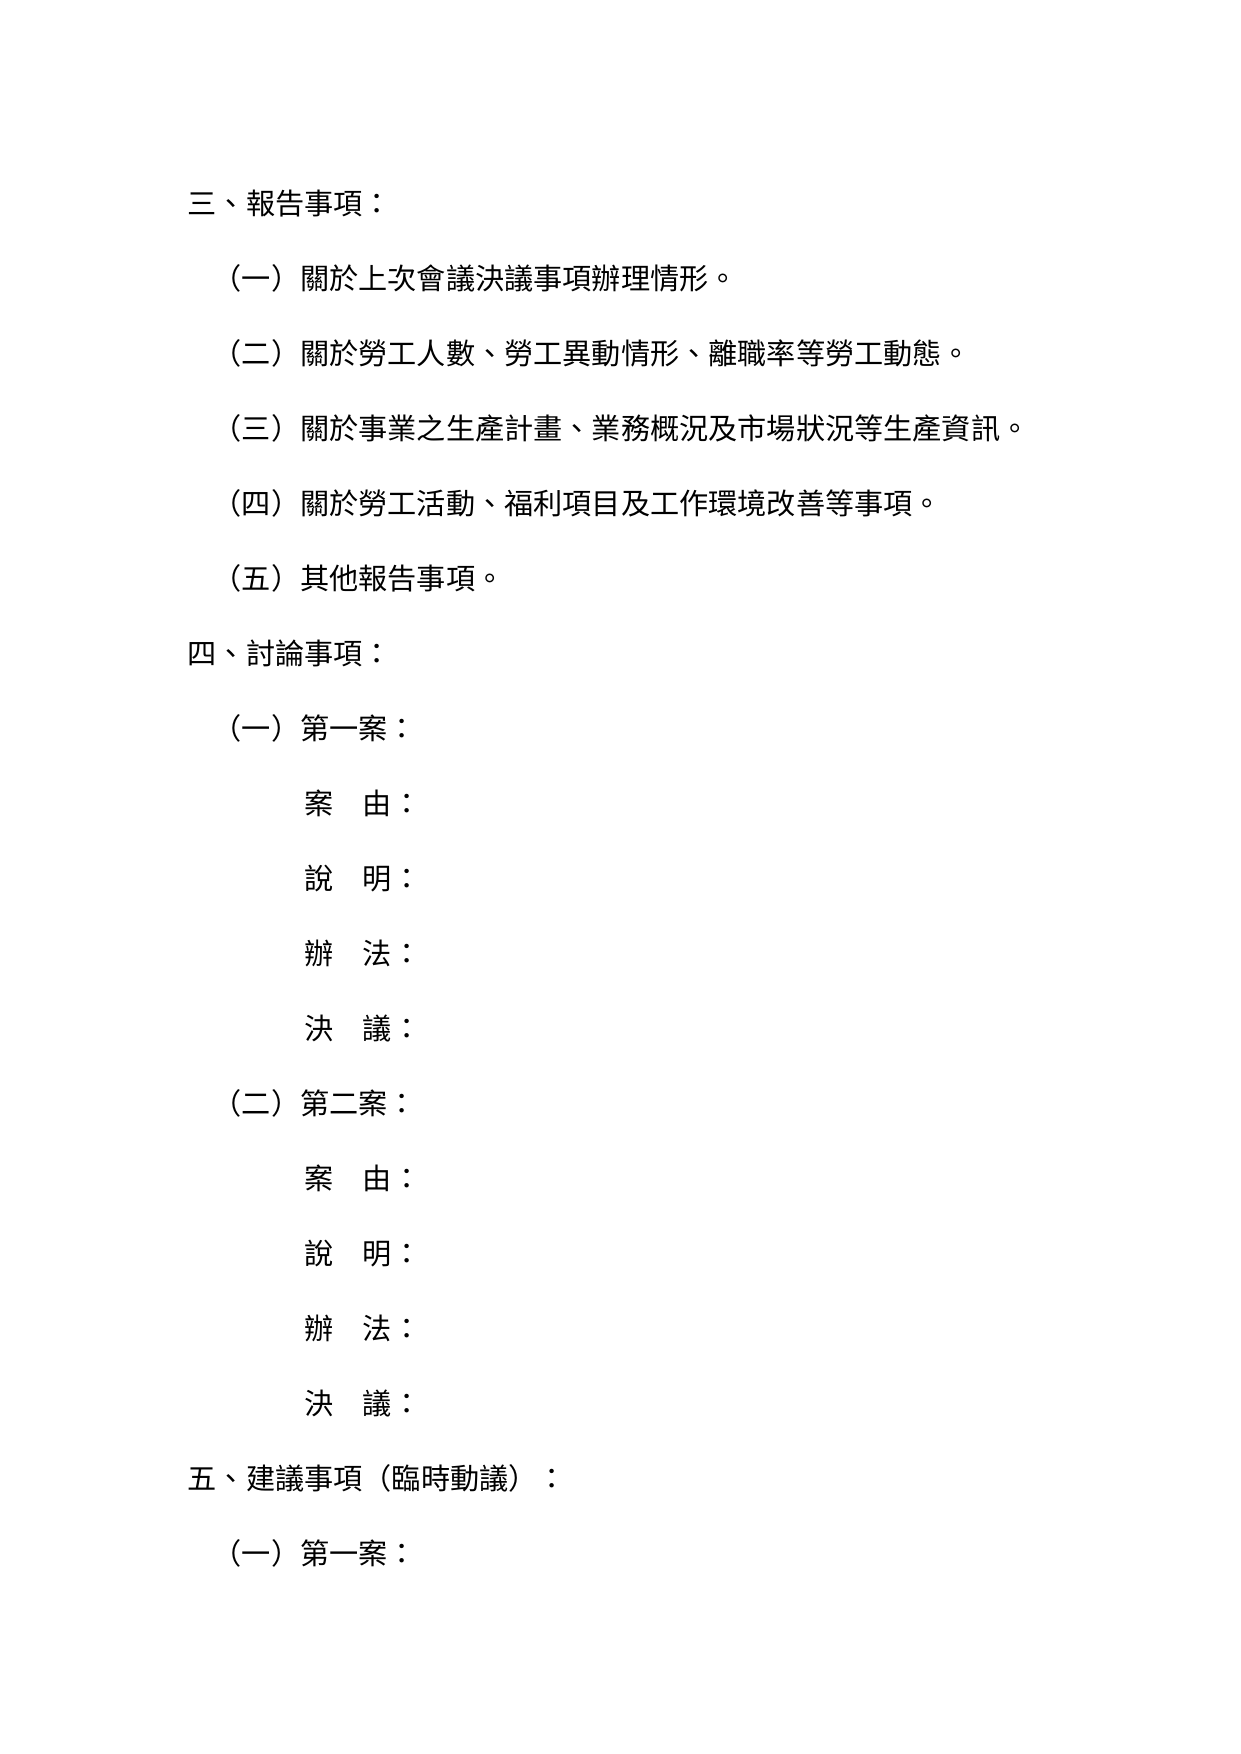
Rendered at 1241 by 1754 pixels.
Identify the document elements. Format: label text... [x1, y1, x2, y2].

text （四）關於勞工活動、福利項目及工作環境改善等事項。 [187, 464, 1053, 539]
text 辦 法： [187, 1289, 1053, 1364]
text （二）關於勞工人數、勞工異動情形、離職率等勞工動態。 [187, 314, 1053, 389]
text （五）其他報告事項。 [187, 539, 1053, 614]
text 決 議： [187, 1364, 1053, 1439]
text 四、討論事項： [187, 614, 1053, 689]
text 案 由： [187, 1139, 1053, 1214]
text （二）第二案： [187, 1064, 1053, 1139]
text 案 由： [187, 764, 1053, 839]
text （三）關於事業之生產計畫、業務概況及市場狀況等生產資訊。 [187, 389, 1053, 464]
text 五、建議事項（臨時動議）： [187, 1439, 1053, 1514]
text 說 明： [187, 839, 1053, 914]
text （一）第一案： [187, 689, 1053, 764]
text 辦 法： [187, 914, 1053, 989]
text 說 明： [187, 1214, 1053, 1289]
text 決 議： [187, 989, 1053, 1064]
text 三、報告事項： [187, 164, 1053, 239]
text （一）第一案： [187, 1514, 1053, 1589]
text （一）關於上次會議決議事項辦理情形。 [187, 239, 1053, 314]
